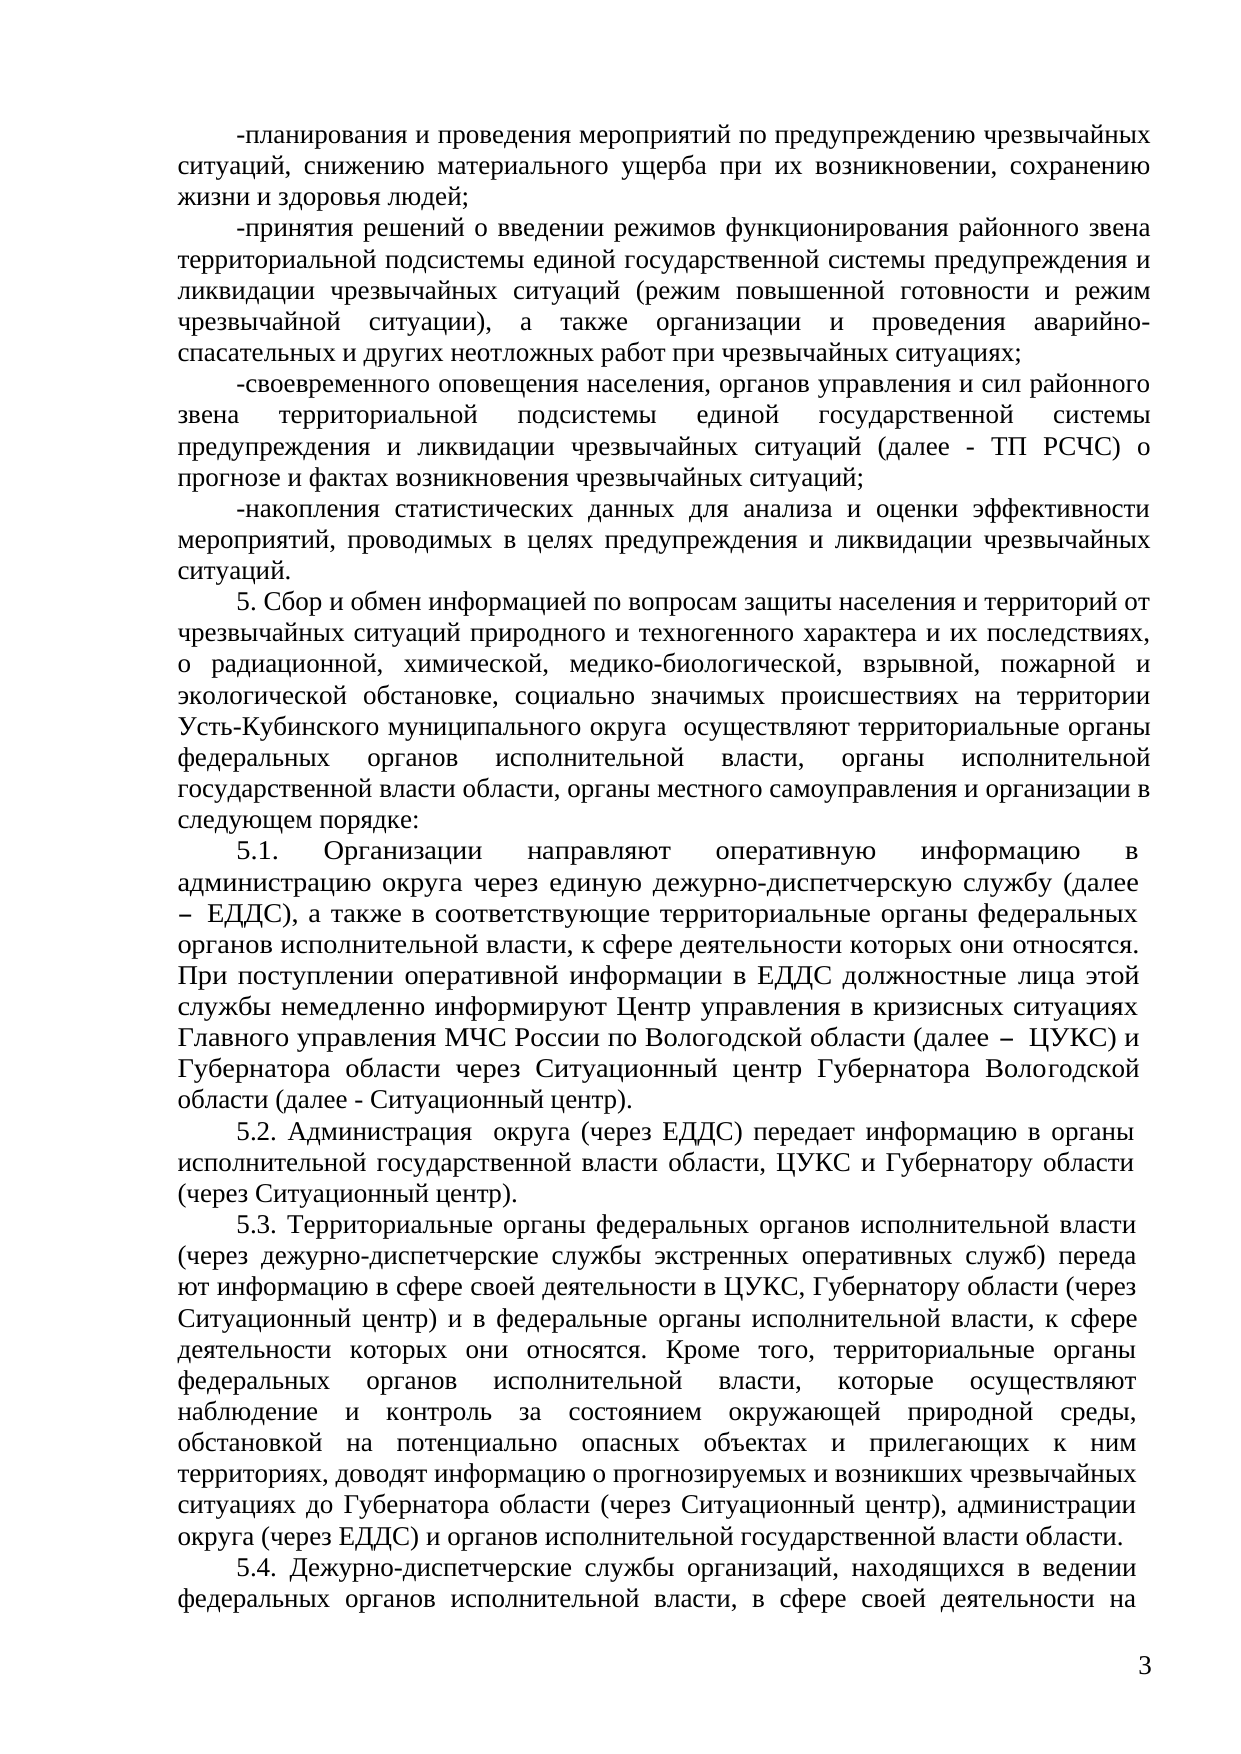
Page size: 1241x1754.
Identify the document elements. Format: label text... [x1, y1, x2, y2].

text 5.1. Организации направляют оперативную информацию в администрацию округа через единую дежурно-диспетчерскую службу (далее - ЕДДС), а также в соответствующие территориальные органы федеральных органов исполнительной власти, к сфере деятельности которых они относятся. При поступлении оперативной информации в ЕДДС должностные лица этой службы немедленно информируют Центр управления в кризисных ситуациях Главного управления МЧС России по Вологодской области (далее - ЦУКС) и Губернатора области через Ситуационный центр Губернатора Вологодской области (далее - Ситуационный центр). [177, 834, 1139, 1115]
text 5. Сбор и обмен информацией по вопросам защиты населения и территорий от чрезвычайных ситуаций природного и техногенного характера и их последствиях, о радиационной, химической, медико-биологической, взрывной, пожарной и экологической обстановке, социально значимых происшествиях на территории Усть-Кубинского муниципального округа осуществляют территориальные органы федеральных органов исполнительной власти, органы исполнительной государственной власти области, органы местного самоуправления и организации в следующем порядке: [177, 585, 1152, 834]
text 5.2. Администрация округа (через ЕДДС) передает информацию в органы исполнительной государственной власти области, ЦУКС и Губернатору области (через Ситуационный центр). [177, 1115, 1136, 1208]
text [177, 1551, 1138, 1613]
text -своевременного оповещения населения, органов управления и сил районного звена территориальной подсистемы единой государственной системы предупреждения и ликвидации чрезвычайных ситуаций (далее - ТП РСЧС) о прогнозе и фактах возникновения чрезвычайных ситуаций; [177, 367, 1152, 492]
text -накопления статистических данных для анализа и оценки эффективности мероприятий, проводимых в целях предупреждения и ликвидации чрезвычайных ситуаций. [177, 492, 1152, 585]
text -принятия решений о введении режимов функционирования районного звена территориальной подсистемы единой государственной системы предупреждения и ликвидации чрезвычайных ситуаций (режим повышенной готовности и режим чрезвычайной ситуации), а также организации и проведения аварийно-спасательных и других неотложных работ при чрезвычайных ситуациях; [177, 212, 1152, 367]
text 5.3. Территориальные органы федеральных органов исполнительной власти (через дежурно-диспетчерские службы экстренных оперативных служб) переда­ ют информацию в сфере своей деятельности в ЦУКС, Губернатору области (через Ситуационный центр) и в федеральные органы исполнительной власти, к сфере деятельности которых они относятся. Кроме того, территориальные органы федеральных органов исполнительной власти, которые осуществляют наблюдение и контроль за состоянием окружающей природной среды, обстановкой на потенциально опасных объектах и прилегающих к ним территориях, доводят информацию о прогнозируемых и возникших чрезвычайных ситуациях до Губернатора области (через Ситуационный центр), администрации округа (через ЕДДС) и органов исполнительной государственной власти области. [177, 1208, 1137, 1551]
text -планирования и проведения мероприятий по предупреждению чрезвычайных ситуаций, снижению материального ущерба при их возникновении, сохранению жизни и здоровья людей; [177, 118, 1152, 212]
